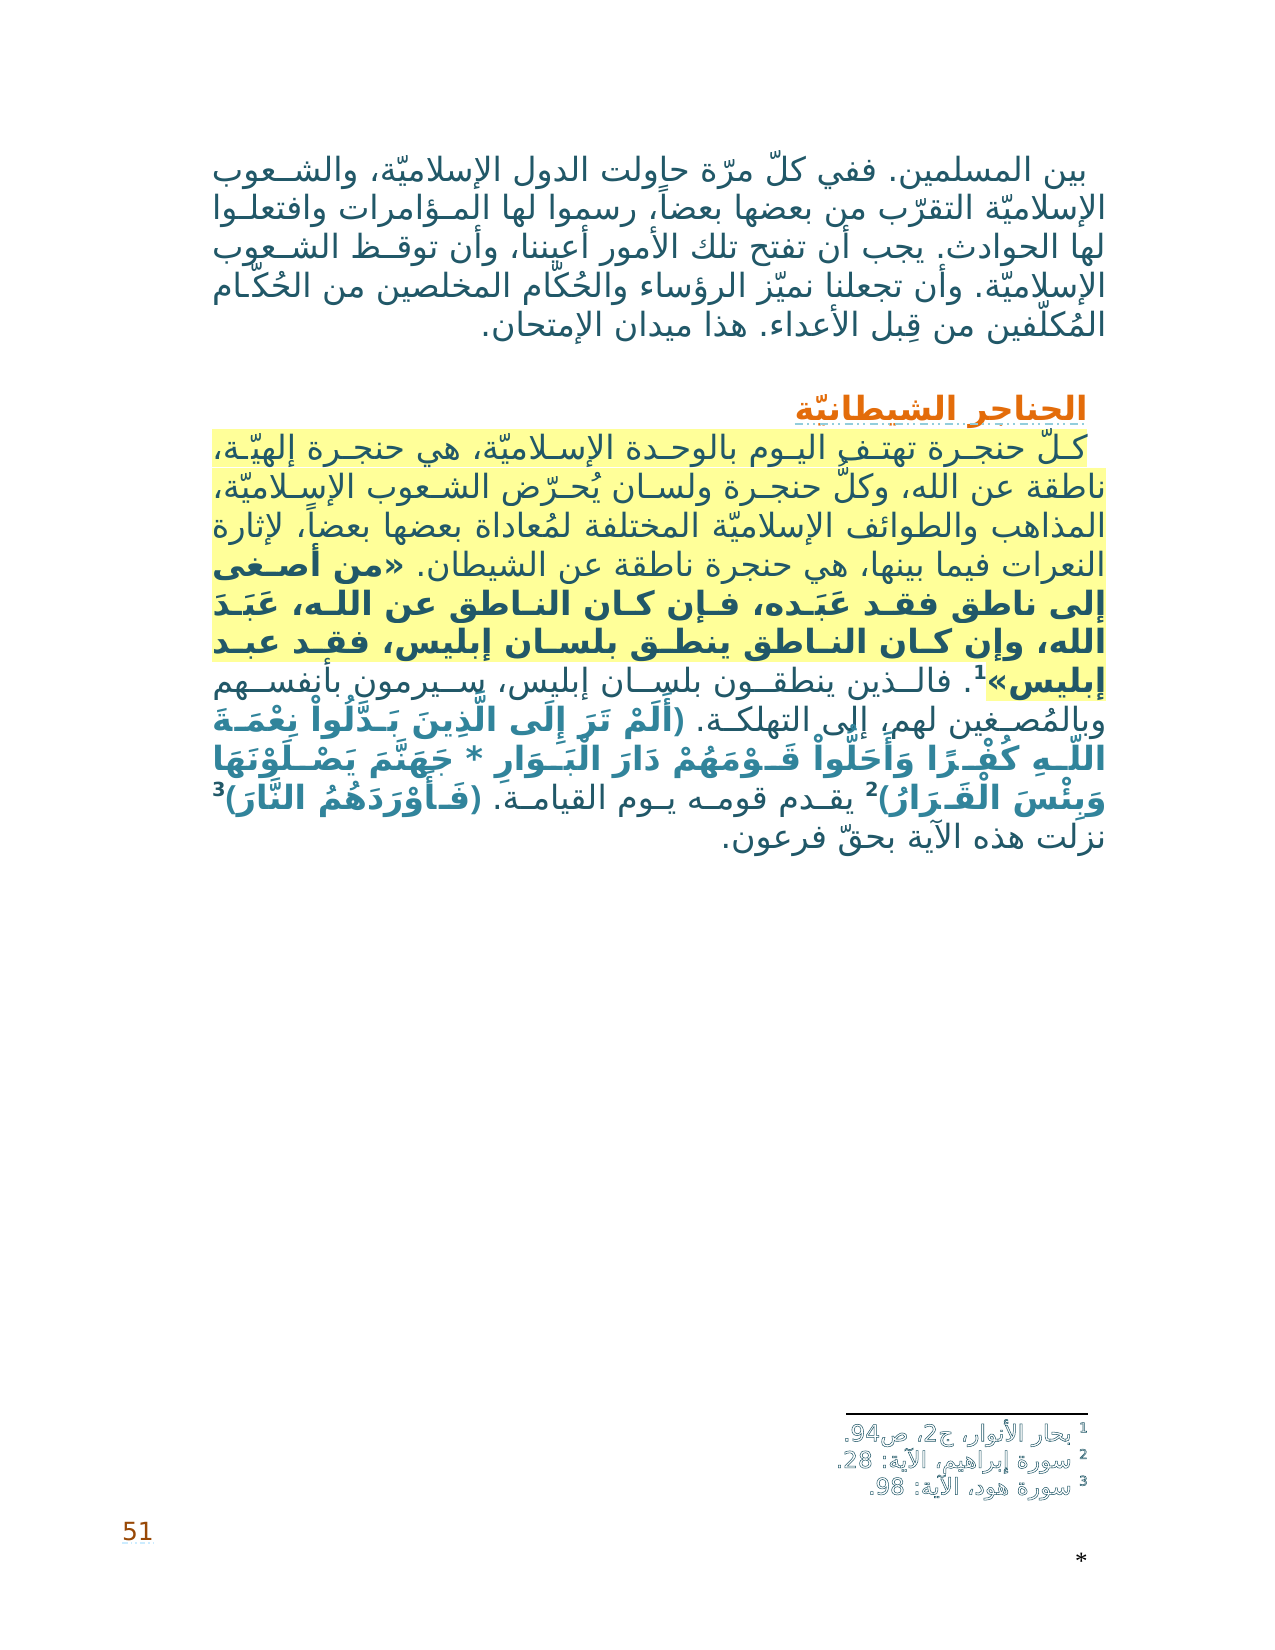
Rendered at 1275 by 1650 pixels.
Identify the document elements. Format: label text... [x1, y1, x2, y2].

text كلّ حنجرة تهتف اليوم بالوحدة الإسلاميّة، هي حنجرة إلهيّة، ناطقة عن الله، وكلُّ حنجرة ولسان يُحرّض الشعوب الإسلاميّة، المذاهب والطوائف الإسلاميّة المختلفة لمُعاداة بعضها بعضاً، لإثارة النعرات فيما بينها، هي حنجرة ناطقة عن الشيطان. «من أصغى إلى ناطق فقد عَبَده، فإن كان الناطق عن الله، عَبَدَ الله، وإن كان الناطق ينطق بلسان إبليس، فقد عبد إبليس». فالذين ينطقون بلسان إبليس، سيرمون بأنفسهم وبالمُصغين لهم، إلى التهلكة. ﴿أَلَمْ تَرَ إِلَى الَّذِينَ بَدَّلُواْ نِعْمَةَ اللّهِ كُفْرًا وَأَحَلُّواْ قَوْمَهُمْ دَارَ الْبَوَارِ * جَهَنَّمَ يَصْلَوْنَهَا وَبِئْسَ الْقَرَارُ﴾ يقدم قومه يوم القيامة. ﴿فَأَوْرَدَهُمُ النَّارَ﴾ نزلت هذه الآية بحقّ فرعون. [212, 662, 1106, 856]
text بين المسلمين. ففي كلّ مرّة حاولت الدول الإسلاميّة، والشعوب الإسلاميّة التقرّب من بعضها بعضاً، رسموا لها المؤامرات وافتعلوا لها الحوادث. يجب أن تفتح تلك الأمور أعيننا، وأن توقظ الشعوب الإسلاميّة. وأن تجعلنا نميّز الرؤساء والحُكّام المخلصين من الحُكّام المُكلّفين من قِبل الأعداء. هذا ميدان الإمتحان. [212, 150, 1106, 344]
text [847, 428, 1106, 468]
text الحناجر الشيطانيّة [212, 390, 1106, 428]
